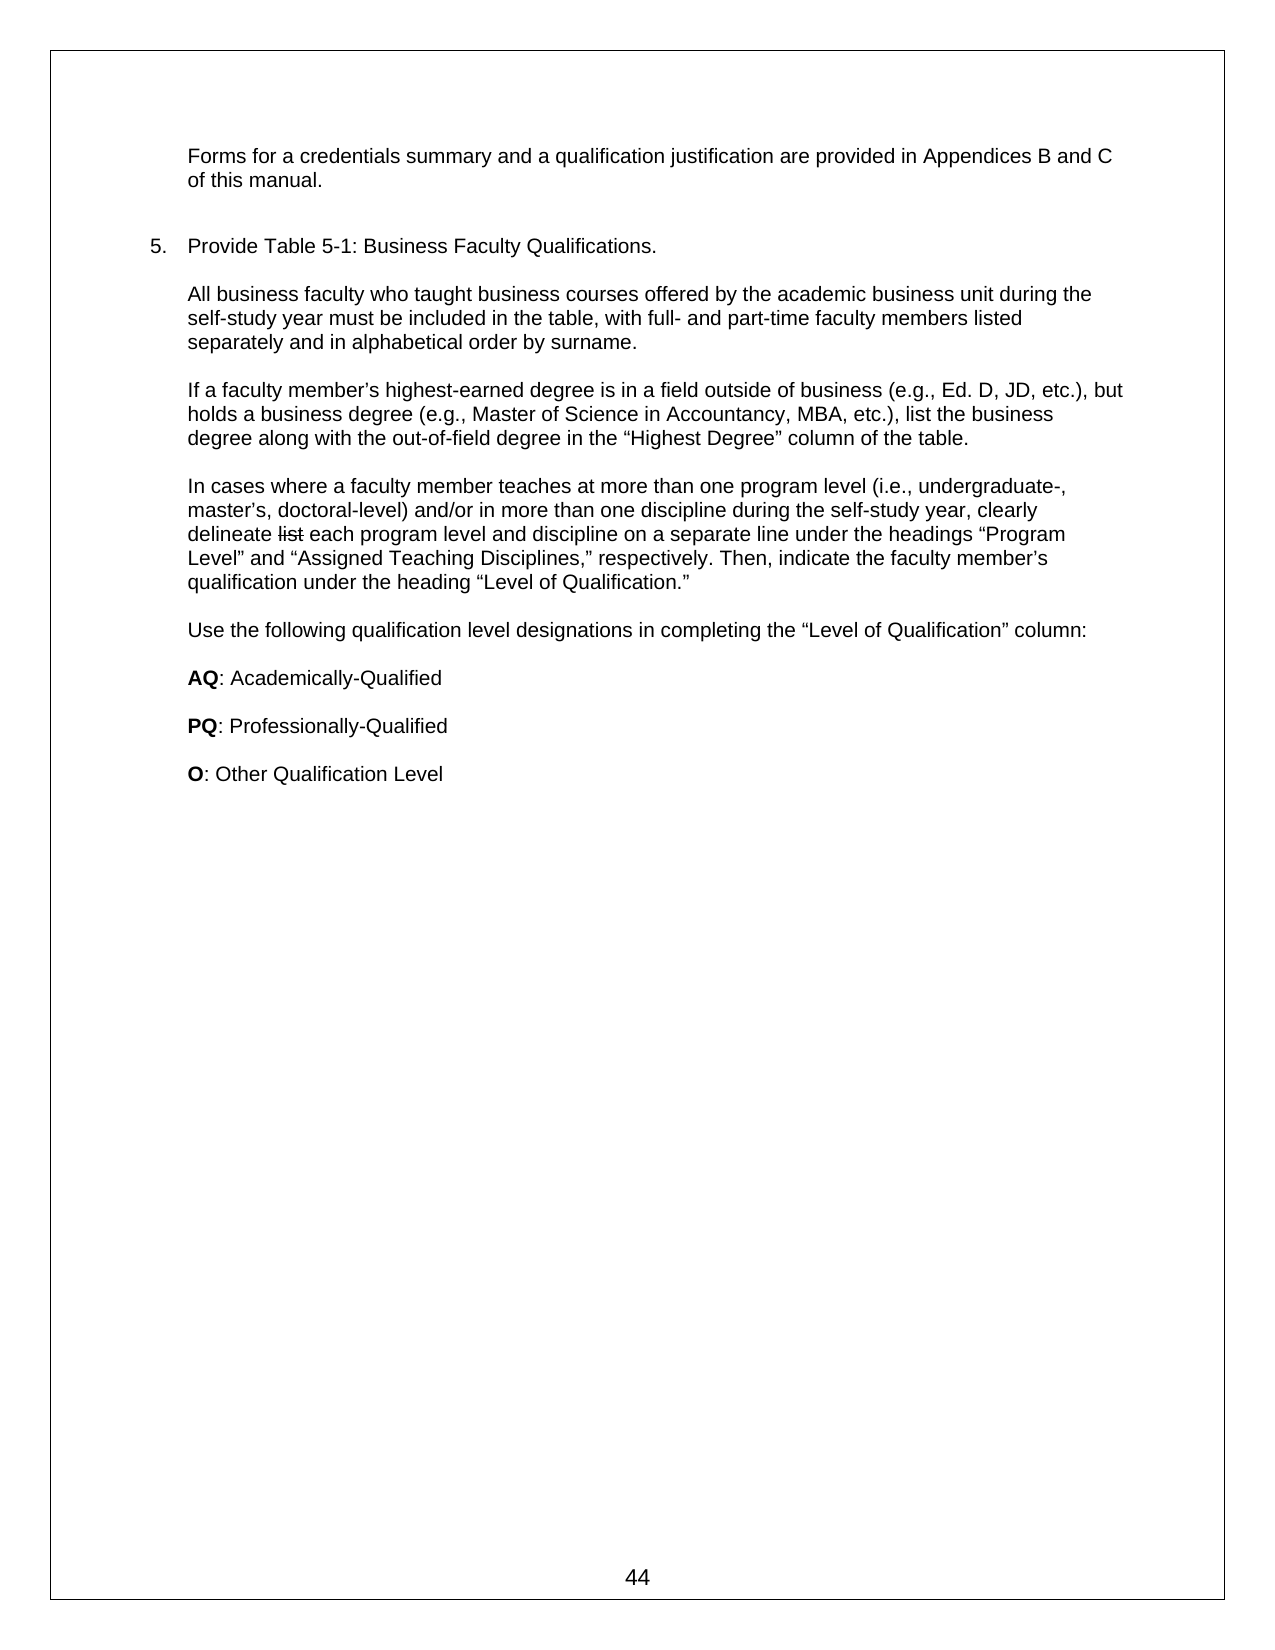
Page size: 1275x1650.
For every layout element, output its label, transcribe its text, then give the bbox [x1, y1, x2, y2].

text All business faculty who taught business courses offered by the academic business unit during the self-study year must be included in the table, with full- and part-time faculty members listed separately and in alphabetical order by surname. [187, 282, 1125, 354]
text In cases where a faculty member teaches at more than one program level (i.e., undergraduate-, master’s, doctoral-level) and/or in more than one discipline during the self-study year, clearly delineate list each program level and discipline on a separate line under the headings “Program Level” and “Assigned Teaching Disciplines,” respectively. Then, indicate the faculty member’s qualification under the heading “Level of Qualification.” [187, 474, 1125, 594]
text AQ: Academically-Qualified [187, 666, 1125, 689]
text Forms for a credentials summary and a qualification justification are provided in Appendices B and C of this manual. [187, 144, 1125, 192]
list If a faculty member’s highest-earned degree is in a field outside of business (e.g., Ed. D, JD, etc.), but holds a business degree (e.g., Master of Science in Accountancy, MBA, etc.), list the business degree along with the out-of-field degree in the “Highest Degree” column of the table. [187, 378, 1125, 450]
text Use the following qualification level designations in completing the “Level of Qualification” column: [187, 618, 1125, 642]
list Provide Table 5-1: Business Faculty Qualifications. [150, 234, 1125, 258]
text O: Other Qualification Level [187, 761, 1125, 785]
text PQ: Professionally-Qualified [187, 713, 1125, 737]
